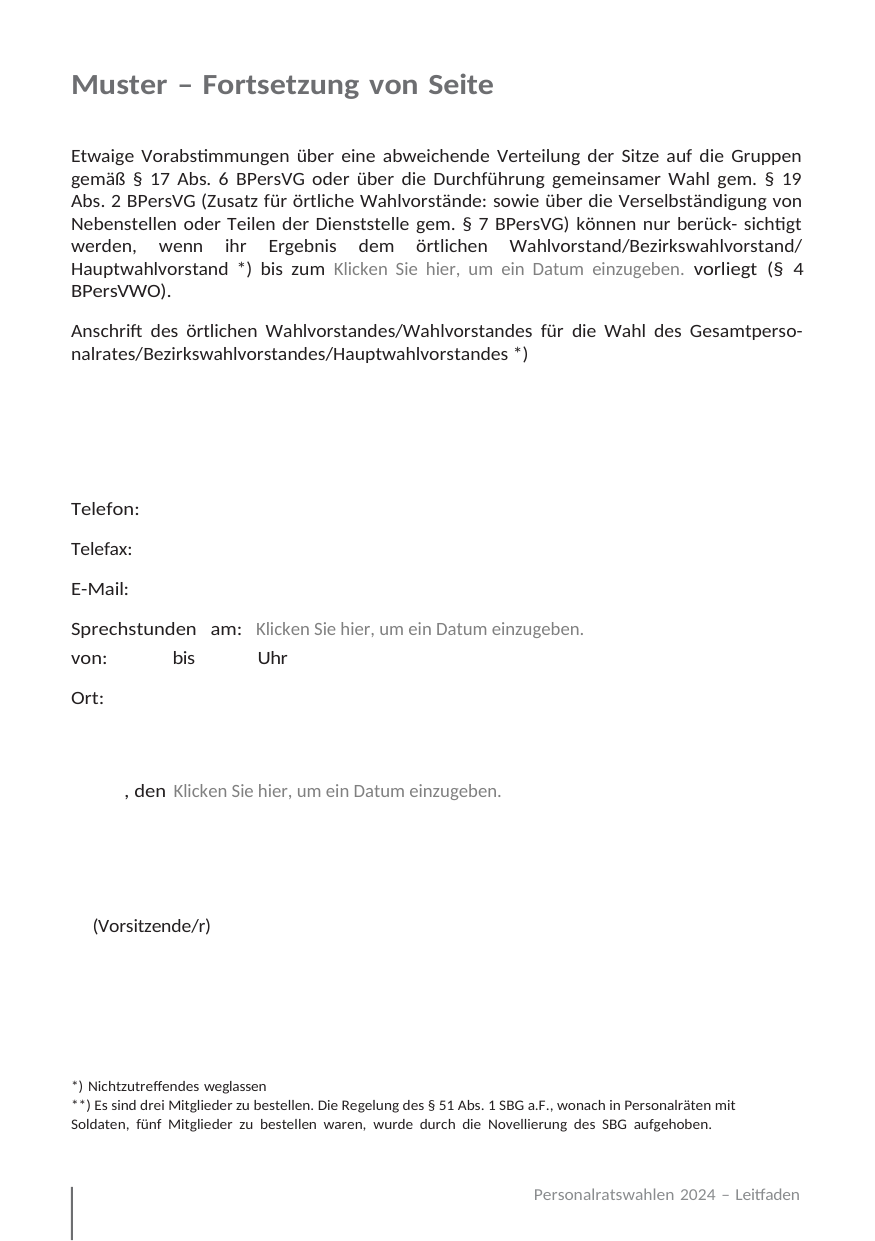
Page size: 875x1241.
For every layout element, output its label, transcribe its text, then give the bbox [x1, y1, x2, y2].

text **) Es sind drei Mitglieder zu bestellen. Die Regelung des § 51 Abs. 1 SBG a.F., wonach in Personalräten mit Soldaten, fünf Mitglieder zu bestellen waren, wurde durch die Novellierung des SBG aufgehoben. [71, 1096, 789, 1133]
text , den [71, 779, 820, 802]
text Sprechstunden am: [71, 617, 820, 640]
text E-Mail: [71, 577, 820, 600]
text von: bis Uhr [71, 646, 820, 669]
text Etwaige Vorabstimmungen über eine abweichende Verteilung der Sitze auf die Gruppen gemäß § 17 Abs. 6 BPersVG oder über die Durchführung gemeinsamer Wahl gem. § 19 Abs. 2 BPersVG (Zusatz für örtliche Wahlvorstände: sowie über die Verselbständigung von Nebenstellen oder Teilen der Dienststelle gem. § 7 BPersVG) können nur berück- sichtigt werden, wenn ihr Ergebnis dem örtlichen Wahlvorstand/Bezirkswahlvorstand/ Hauptwahlvorstand *) bis zum vorliegt (§ 4 BPersVWO). [71, 145, 803, 302]
text *) Nichtzutreffendes weglassen [71, 1078, 820, 1096]
text Telefon: [71, 497, 803, 520]
text Ort: [71, 686, 820, 709]
text Telefax: [71, 537, 820, 560]
text (Vorsitzende/r) [92, 914, 820, 937]
text Anschrift des örtlichen Wahlvorstandes/Wahlvorstandes für die Wahl des Gesamtperso- nalrates/Bezirkswahlvorstandes/Hauptwahlvorstandes *) [71, 320, 803, 365]
